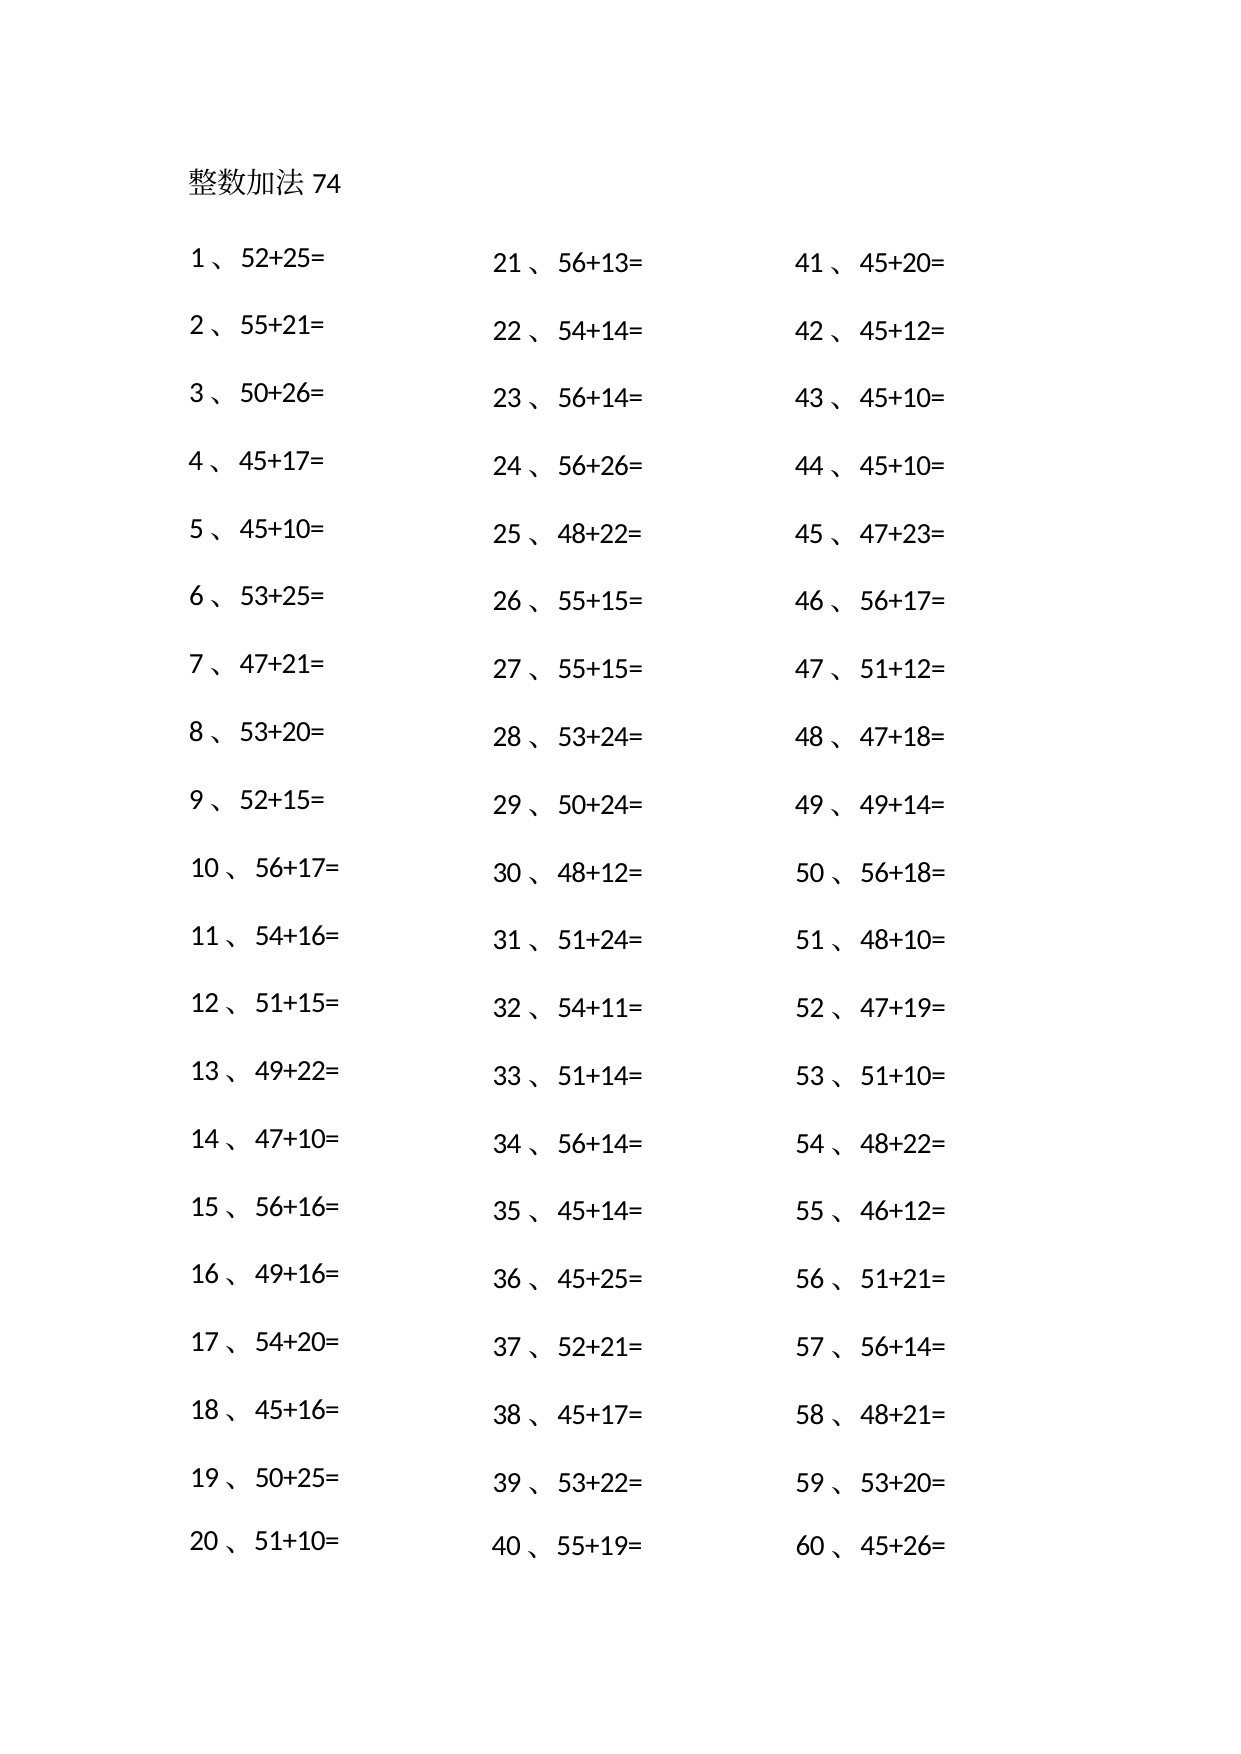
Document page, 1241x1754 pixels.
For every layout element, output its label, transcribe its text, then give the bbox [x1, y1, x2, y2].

text 41 、45+20= [721, 247, 1054, 278]
text 42 、45+12= [721, 315, 1054, 346]
text 48 、47+18= [721, 722, 1054, 753]
text 29 、50+24= [422, 789, 711, 821]
text 38 、45+17= [422, 1399, 711, 1430]
text 31 、51+24= [422, 925, 711, 956]
text 39 、53+22= [422, 1467, 711, 1498]
text 43 、45+10= [721, 383, 1054, 414]
text 44 、45+10= [721, 450, 1054, 482]
text 11 、54+16= [186, 920, 411, 951]
text 60 、45+26= [923, 1535, 1054, 1554]
text 3 、50+26= [186, 377, 411, 409]
text 47 、51+12= [721, 654, 1054, 685]
text 15 、56+16= [186, 1191, 411, 1222]
text 27 、55+15= [422, 654, 711, 685]
text 24 、56+26= [422, 450, 711, 482]
text 20 、51+10= [186, 1530, 411, 1550]
text 32 、54+11= [422, 992, 711, 1024]
text 9 、52+15= [186, 784, 411, 816]
text 10 、56+17= [186, 852, 411, 883]
text 18 、45+16= [186, 1394, 411, 1426]
text 50 、56+18= [721, 857, 1054, 888]
text 28 、53+24= [422, 722, 711, 753]
text 45 、47+23= [721, 518, 1054, 549]
text 60 、45+26= [801, 1535, 926, 1554]
text 59 、53+20= [721, 1467, 1054, 1498]
text 7 、47+21= [186, 649, 411, 680]
text 51 、48+10= [721, 925, 1054, 956]
text 1 、52+25= [186, 242, 411, 273]
text 40 、55+19= [422, 1535, 711, 1554]
text 55 、46+12= [721, 1196, 1054, 1227]
text 37 、52+21= [422, 1331, 711, 1363]
text 33 、51+14= [422, 1060, 711, 1092]
text 12 、51+15= [186, 988, 411, 1019]
text 17 、54+20= [186, 1326, 411, 1358]
text 整数加法 74 [186, 168, 411, 200]
text 13 、49+22= [186, 1055, 411, 1087]
text 53 、51+10= [721, 1060, 1054, 1092]
text 22 、54+14= [422, 315, 711, 346]
text 35 、45+14= [422, 1196, 711, 1227]
text 36 、45+25= [422, 1263, 711, 1295]
text 4 、45+17= [186, 446, 411, 477]
text 21 、56+13= [422, 247, 711, 278]
text 25 、48+22= [422, 518, 711, 549]
text 5 、45+10= [186, 513, 411, 544]
text 30 、48+12= [422, 857, 711, 888]
text 23 、56+14= [422, 383, 711, 414]
text 8 、53+20= [186, 717, 411, 748]
text 2 、55+21= [186, 310, 411, 341]
text 34 、56+14= [422, 1128, 711, 1159]
text 52 、47+19= [721, 992, 1054, 1024]
text 49 、49+14= [721, 789, 1054, 821]
text 6 、53+25= [186, 581, 411, 612]
text 46 、56+17= [721, 586, 1054, 617]
text 14 、47+10= [186, 1123, 411, 1154]
text 60 、45+26= [721, 1535, 804, 1554]
text 54 、48+22= [721, 1128, 1054, 1159]
text 58 、48+21= [721, 1399, 1054, 1430]
text 19 、50+25= [186, 1462, 411, 1493]
text 57 、56+14= [721, 1331, 1054, 1363]
text 16 、49+16= [186, 1259, 411, 1290]
text 56 、51+21= [721, 1263, 1054, 1295]
text 26 、55+15= [422, 586, 711, 617]
